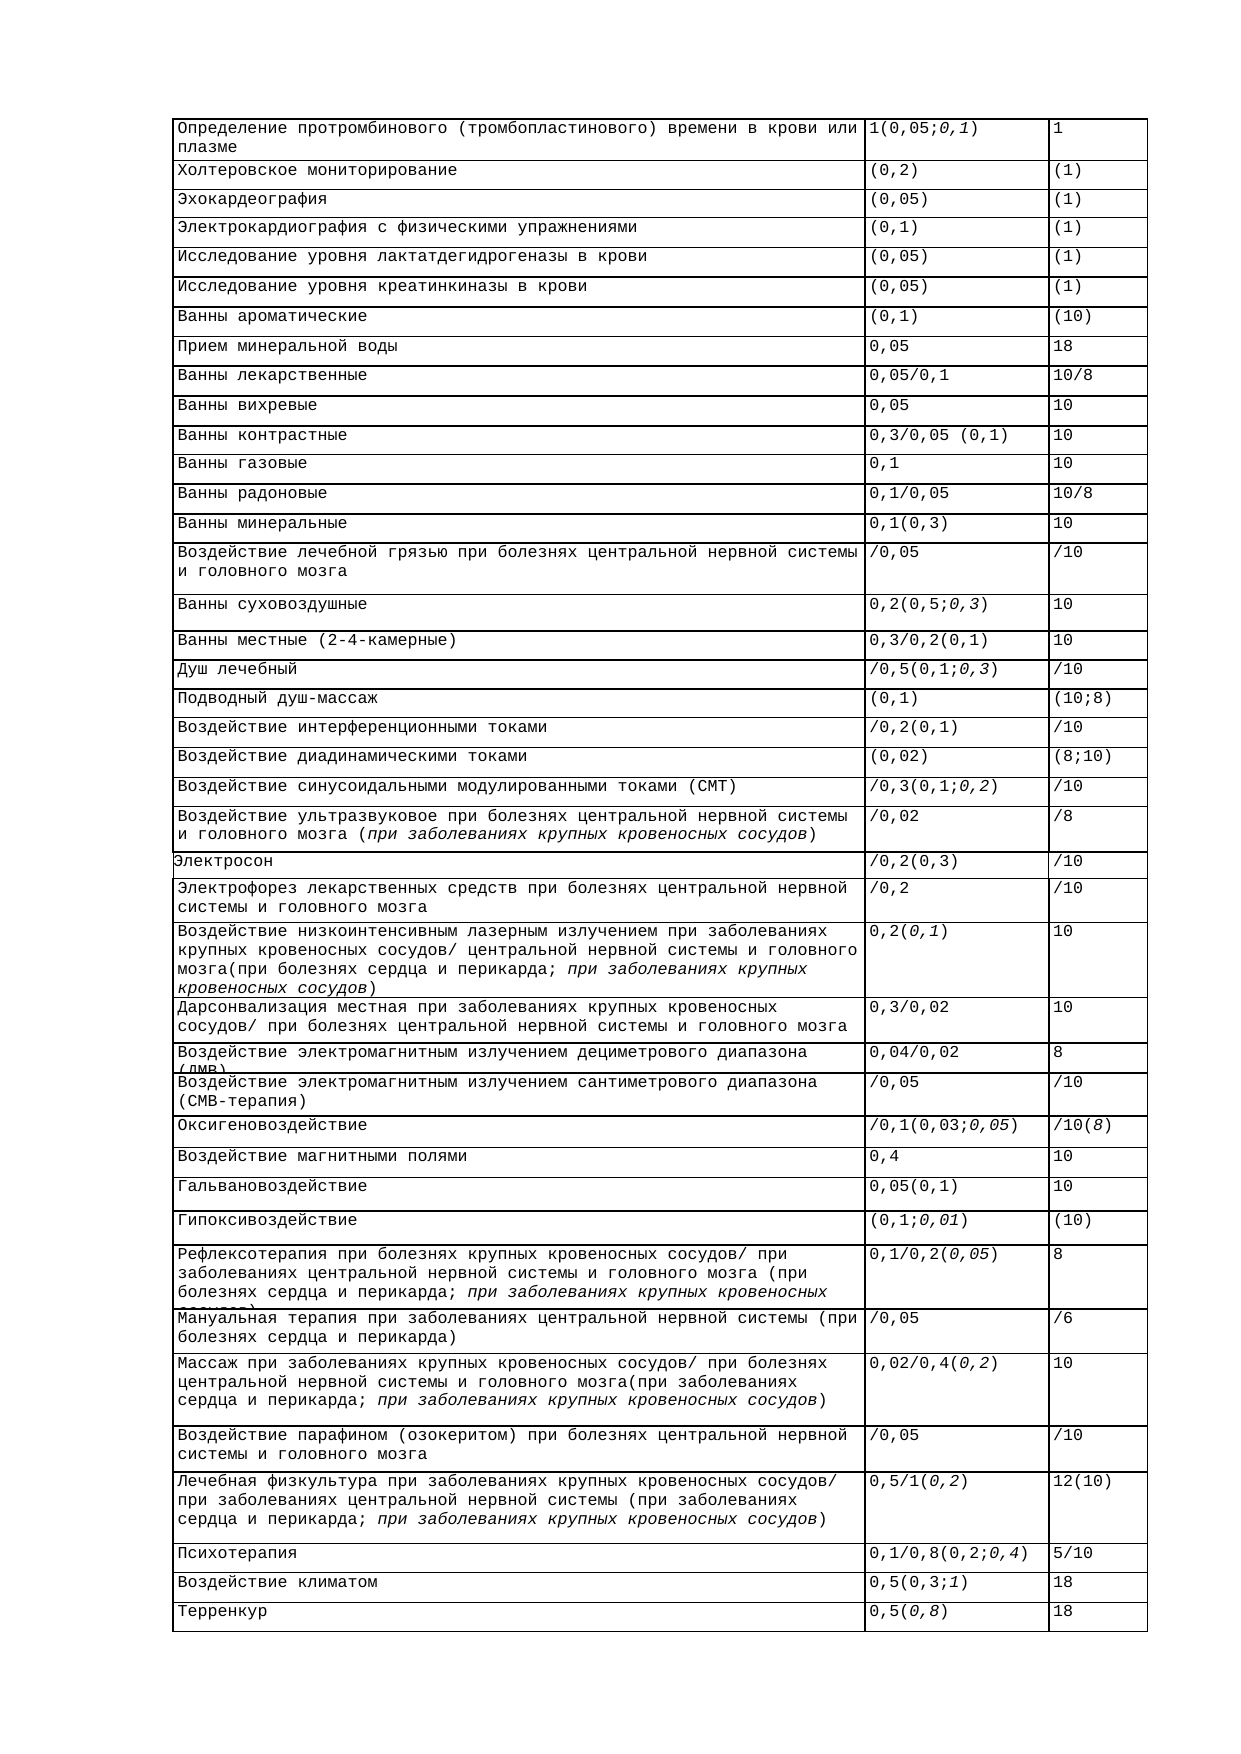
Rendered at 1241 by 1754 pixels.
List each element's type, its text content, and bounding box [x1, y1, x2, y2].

table_cell 12(10) [1050, 1473, 1147, 1543]
table_cell 0,3/0,05 (0,1) [866, 427, 1048, 453]
table_cell 8 [1050, 1044, 1147, 1072]
table_cell 0,1/0,05 [866, 485, 1048, 513]
table_cell Оксигеновоздействие [174, 1117, 864, 1146]
table_cell Ванны минеральные [174, 515, 864, 542]
table_cell 0,2(0,5;0,3) [866, 595, 1048, 630]
table_cell Гальвановоздействие [174, 1178, 864, 1210]
table_cell 10 [1050, 923, 1147, 997]
table_cell 0,3/0,2(0,1) [866, 632, 1048, 659]
table_cell (0,2) [866, 161, 1048, 189]
table_cell Воздействие синусоидальными модулированными токами (СМТ) [174, 778, 864, 806]
table_cell Ванны суховоздушные [174, 595, 864, 630]
table_cell /10 [1050, 661, 1147, 688]
table_cell /0,05 [866, 1074, 1048, 1115]
table_cell Рефлексотерапия при болезнях крупных кровеносных сосудов/ при заболеваниях центральной нервной системы и головного мозга (при болезнях сердца и перикарда; при заболеваниях крупных кровеносных сосудов) [174, 1246, 864, 1308]
table_cell /0,1(0,03;0,05) [866, 1117, 1048, 1146]
table_cell Воздействие парафином (озокеритом) при болезнях центральной нервной системы и головного мозга [174, 1427, 864, 1471]
table_cell Подводный душ-массаж [174, 690, 864, 717]
table_cell Воздействие низкоинтенсивным лазерным излучением при заболеваниях крупных кровеносных сосудов/ центральной нервной системы и головного мозга(при болезнях сердца и перикарда; при заболеваниях крупных кровеносных сосудов) [174, 923, 864, 997]
table_cell 10 [1050, 397, 1147, 425]
table_cell 10 [1050, 1354, 1147, 1425]
table_cell Воздействие климатом [174, 1573, 864, 1601]
table_cell /0,05 [866, 1310, 1048, 1353]
table_cell Лечебная физкультура при заболеваниях крупных кровеносных сосудов/ при заболеваниях центральной нервной системы (при заболеваниях сердца и перикарда; при заболеваниях крупных кровеносных сосудов) [174, 1473, 864, 1543]
table_cell (0,02) [866, 748, 1048, 776]
table_cell (1) [1050, 161, 1147, 189]
table_cell 0,5(0,8) [866, 1603, 1048, 1631]
table_cell Ванны местные (2-4-камерные) [174, 632, 864, 659]
table_cell (0,05) [866, 190, 1048, 217]
table_cell /6 [1050, 1310, 1147, 1353]
table_cell /10 [1050, 544, 1147, 594]
table_cell 10 [1050, 632, 1147, 659]
table_cell (0,1) [866, 308, 1048, 336]
table_cell (8;10) [1050, 748, 1147, 776]
table_cell /10 [1050, 778, 1147, 806]
table_cell /10 [1050, 1074, 1147, 1115]
table_cell Ванны лекарственные [174, 367, 864, 395]
table_cell 10/8 [1050, 367, 1147, 395]
table_cell Ванны газовые [174, 455, 864, 483]
table_cell /0,05 [866, 1427, 1048, 1471]
table_cell 1 [1050, 120, 1147, 160]
table_cell Воздействие электромагнитным излучением дециметрового диапазона (ДМВ) [174, 1044, 864, 1072]
table_cell 18 [1050, 337, 1147, 365]
table_cell (0,05) [866, 278, 1048, 306]
table_cell Ванны радоновые [174, 485, 864, 513]
table_cell Воздействие ультразвуковое при болезнях центральной нервной системы и головного мозга (при заболеваниях крупных кровеносных сосудов) [174, 807, 864, 851]
table_cell (0,05) [866, 248, 1048, 276]
table_cell /10 [1050, 718, 1147, 746]
table_cell Воздействие магнитными полями [174, 1148, 864, 1176]
table_cell (1) [1050, 190, 1147, 217]
table_cell 10 [1050, 998, 1147, 1042]
table_cell 8 [1050, 1246, 1147, 1308]
table_cell (10) [1050, 308, 1147, 336]
table_cell 0,1/0,2(0,05) [866, 1246, 1048, 1308]
table_cell Ванны вихревые [174, 397, 864, 425]
table_cell (0,1) [866, 218, 1048, 246]
table_cell 10 [1050, 515, 1147, 542]
table_cell Душ лечебный [174, 661, 864, 688]
table_cell (1) [1050, 248, 1147, 276]
table_cell (1) [1050, 278, 1147, 306]
table_cell (0,1) [866, 690, 1048, 717]
table_cell 0,05 [866, 397, 1048, 425]
table_cell Холтеровское мониторирование [174, 161, 864, 189]
table_cell Электрокардиография с физическими упражнениями [174, 218, 864, 246]
table_cell 0,1(0,3) [866, 515, 1048, 542]
table_cell (10;8) [1050, 690, 1147, 717]
table_cell Электросон [174, 853, 864, 878]
table_cell Ванны контрастные [174, 427, 864, 453]
table_cell Прием минеральной воды [174, 337, 864, 365]
table_cell 10 [1050, 455, 1147, 483]
table_cell Электрофорез лекарственных средств при болезнях центральной нервной системы и головного мозга [174, 879, 864, 921]
table_cell Исследование уровня креатинкиназы в крови [174, 278, 864, 306]
table_cell 10 [1050, 595, 1147, 630]
table_cell Воздействие лечебной грязью при болезнях центральной нервной системы и головного мозга [174, 544, 864, 594]
table_cell Терренкур [174, 1603, 864, 1631]
table_cell /10 [1050, 879, 1147, 921]
table_cell Эхокардеография [174, 190, 864, 217]
table_cell Дарсонвализация местная при заболеваниях крупных кровеносных сосудов/ при болезнях центральной нервной системы и головного мозга [174, 998, 864, 1042]
table_cell 18 [1050, 1603, 1147, 1631]
table_cell Мануальная терапия при заболеваниях центральной нервной системы (при болезнях сердца и перикарда) [174, 1310, 864, 1353]
table_cell /10 [1050, 1427, 1147, 1471]
table_cell 0,05 [866, 337, 1048, 365]
table_cell 0,04/0,02 [866, 1044, 1048, 1072]
table_cell /10(8) [1050, 1117, 1147, 1146]
table_cell (0,1;0,01) [866, 1212, 1048, 1244]
table_cell /0,05 [866, 544, 1048, 594]
table_cell 0,2(0,1) [866, 923, 1048, 997]
table_cell /0,5(0,1;0,3) [866, 661, 1048, 688]
table_cell Воздействие электромагнитным излучением сантиметрового диапазона (СМВ-терапия) [174, 1074, 864, 1115]
table_cell 0,5/1(0,2) [866, 1473, 1048, 1543]
table_cell /0,2(0,3) [866, 853, 1048, 878]
table_cell 0,05/0,1 [866, 367, 1048, 395]
table_cell 0,02/0,4(0,2) [866, 1354, 1048, 1425]
table_cell 10 [1050, 1178, 1147, 1210]
table_cell Массаж при заболеваниях крупных кровеносных сосудов/ при болезнях центральной нервной системы и головного мозга(при заболеваниях сердца и перикарда; при заболеваниях крупных кровеносных сосудов) [174, 1354, 864, 1425]
table_cell /8 [1050, 807, 1147, 851]
table_cell /0,3(0,1;0,2) [866, 778, 1048, 806]
table_cell 0,1/0,8(0,2;0,4) [866, 1544, 1048, 1572]
table_cell 10 [1050, 427, 1147, 453]
table_cell 1(0,05;0,1) [866, 120, 1048, 160]
table_cell 0,3/0,02 [866, 998, 1048, 1042]
table_cell (1) [1050, 218, 1147, 246]
table_cell Психотерапия [174, 1544, 864, 1572]
table_cell Определение протромбинового (тромбопластинового) времени в крови или плазме [174, 120, 864, 160]
table_cell Гипоксивоздействие [174, 1212, 864, 1244]
table_cell (10) [1050, 1212, 1147, 1244]
table_cell /0,2(0,1) [866, 718, 1048, 746]
table_cell 18 [1050, 1573, 1147, 1601]
table_cell 5/10 [1050, 1544, 1147, 1572]
table_cell /0,2 [866, 879, 1048, 921]
table_cell 10 [1050, 1148, 1147, 1176]
table_cell 0,05(0,1) [866, 1178, 1048, 1210]
table_cell Воздействие диадинамическими токами [174, 748, 864, 776]
table_cell 0,4 [866, 1148, 1048, 1176]
table_cell 0,5(0,3;1) [866, 1573, 1048, 1601]
table_cell Воздействие интерференционными токами [174, 718, 864, 746]
table_cell /10 [1049, 853, 1147, 878]
table_cell Ванны ароматические [174, 308, 864, 336]
table_cell 10/8 [1050, 485, 1147, 513]
table_cell /0,02 [866, 807, 1048, 851]
table_cell Исследование уровня лактатдегидрогеназы в крови [174, 248, 864, 276]
table_cell 0,1 [866, 455, 1048, 483]
